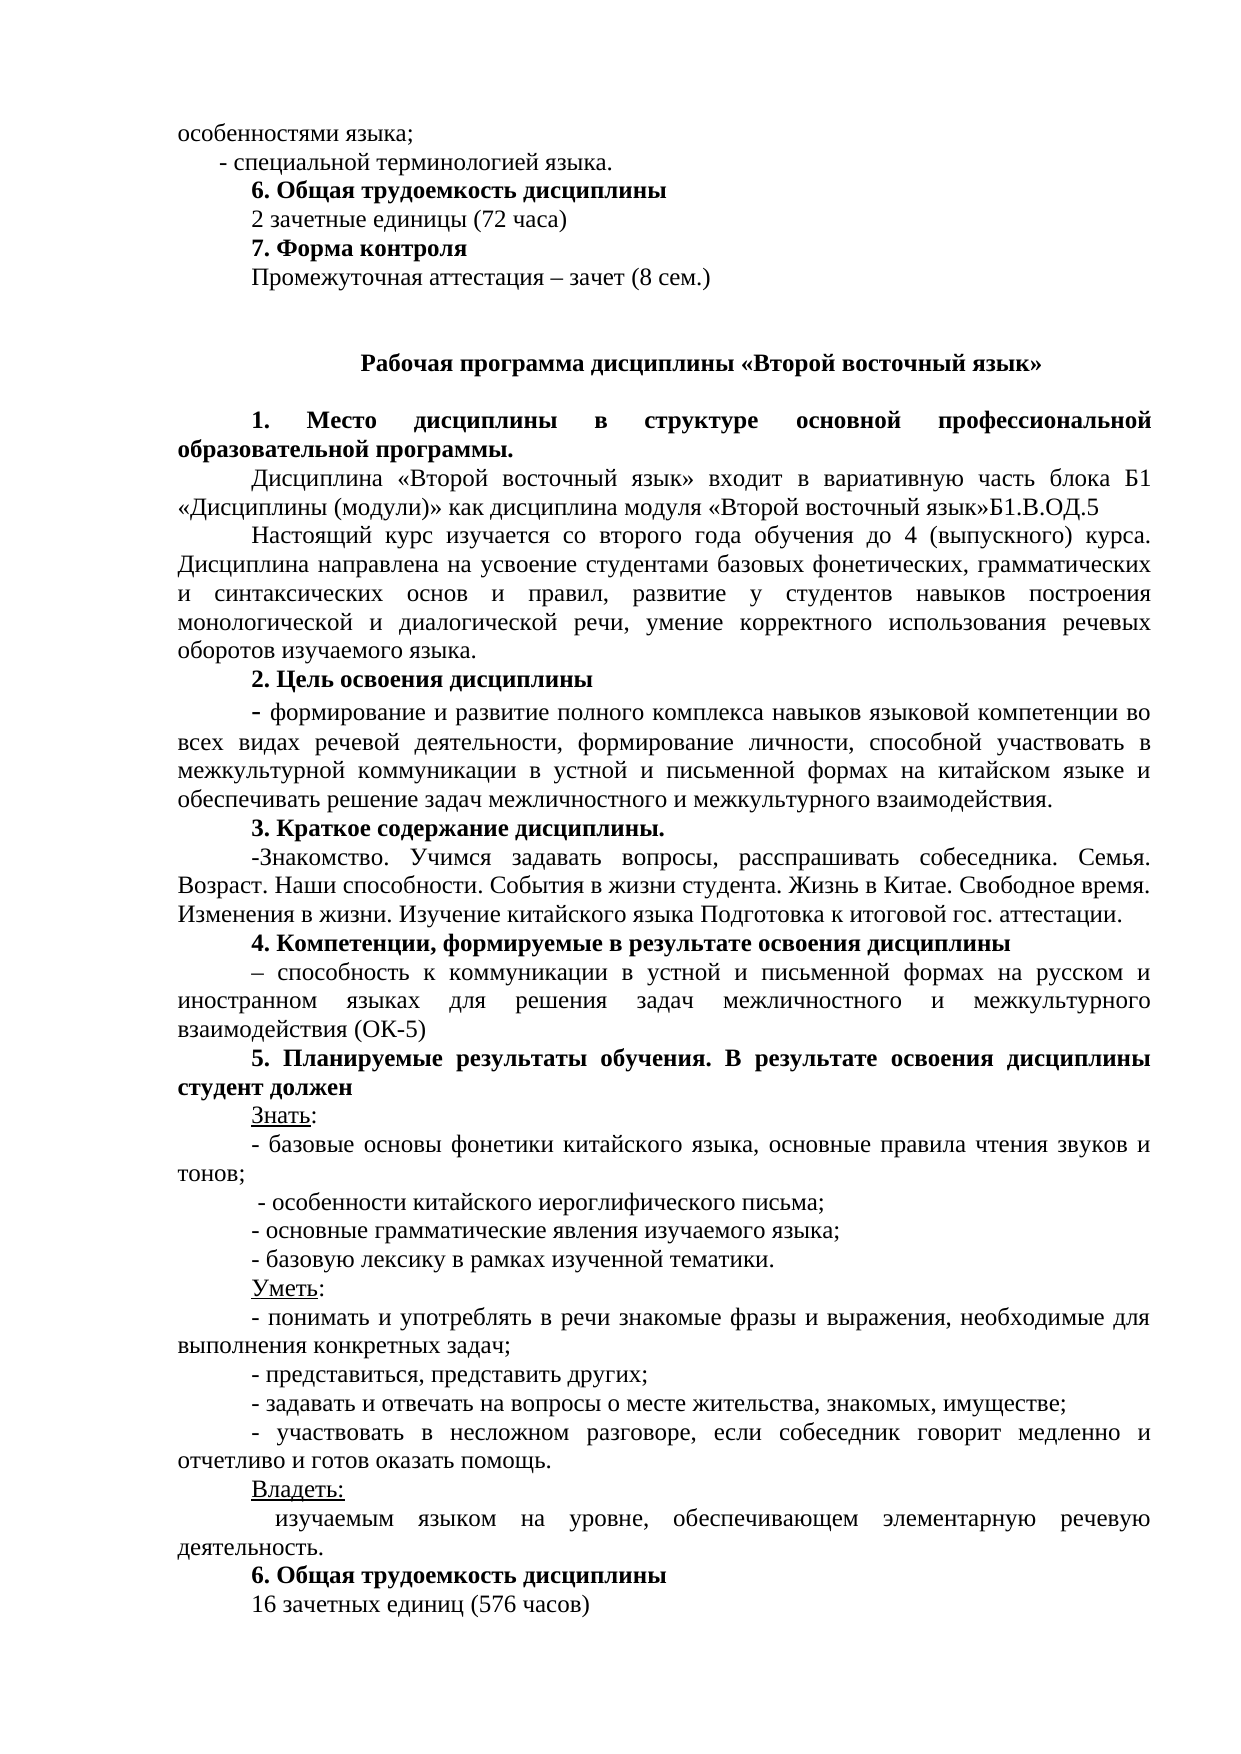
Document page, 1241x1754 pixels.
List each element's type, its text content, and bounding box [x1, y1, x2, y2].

text - представиться, представить других; [177, 1359, 1152, 1388]
text - специальной терминологией языка. [177, 147, 1152, 176]
text - основные грамматические явления изучаемого языка; [177, 1215, 1152, 1244]
text 6. Общая трудоемкость дисциплины [177, 1560, 1152, 1589]
text 2 зачетные единицы (72 часа) [177, 204, 1152, 233]
text 3. Краткое содержание дисциплины. [177, 813, 1152, 842]
text - понимать и употреблять в речи знакомые фразы и выражения, необходимые для выполнения конкретных задач; [177, 1302, 1152, 1359]
text - базовую лексику в рамках изученной тематики. [177, 1244, 1152, 1273]
text Знать: [177, 1100, 1152, 1129]
text - базовые основы фонетики китайского языка, основные правила чтения звуков и тонов; [177, 1129, 1152, 1187]
text - формирование и развитие полного комплекса навыков языковой компетенции во всех видах речевой деятельности, формирование личности, способной участвовать в межкультурной коммуникации в устной и письменной формах на китайском языке и обеспечивать решение задач межличностного и межкультурного взаимодействия. [177, 693, 1152, 813]
text – способность к коммуникации в устной и письменной формах на русском и иностранном языках для решения задач межличностного и межкультурного взаимодействия (ОК-5) [177, 957, 1152, 1043]
text - задавать и отвечать на вопросы о месте жительства, знакомых, имуществе; [177, 1388, 1152, 1417]
text - участвовать в несложном разговоре, если собеседник говорит медленно и отчетливо и готов оказать помощь. [177, 1417, 1152, 1474]
text 6. Общая трудоемкость дисциплины [177, 176, 1152, 204]
text Уметь: [177, 1273, 1152, 1302]
text Промежуточная аттестация – зачет (8 сем.) [177, 262, 1152, 291]
text 2. Цель освоения дисциплины [177, 664, 1152, 693]
text - особенности китайского иероглифического письма; [177, 1187, 1152, 1215]
text 7. Форма контроля [177, 233, 1152, 262]
text -Знакомство. Учимся задавать вопросы, расспрашивать собеседника. Семья. Возраст. Наши способности. События в жизни студента. Жизнь в Китае. Свободное время. Изменения в жизни. Изучение китайского языка Подготовка к итоговой гос. аттестации. [177, 842, 1152, 928]
text изучаемым языком на уровне, обеспечивающем элементарную речевую деятельность. [177, 1503, 1152, 1560]
text 5. Планируемые результаты обучения. В результате освоения дисциплины студент должен [177, 1043, 1152, 1100]
text Дисциплина «Второй восточный язык» входит в вариативную часть блока Б1 «Дисциплины (модули)» как дисциплина модуля «Второй восточный язык»Б1.В.ОД.5 [177, 463, 1152, 521]
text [177, 118, 1152, 147]
text Рабочая программа дисциплины «Второй восточный язык» [177, 348, 1152, 377]
text 4. Компетенции, формируемые в результате освоения дисциплины [177, 928, 1152, 957]
text 1. Место дисциплины в структуре основной профессиональной образовательной программы. [177, 406, 1152, 463]
text Владеть: [177, 1474, 1152, 1503]
text 16 зачетных единиц (576 часов) [177, 1589, 1152, 1618]
text Настоящий курс изучается со второго года обучения до 4 (выпускного) курса. Дисциплина направлена на усвоение студентами базовых фонетических, грамматических и синтаксических основ и правил, развитие у студентов навыков построения монологической и диалогической речи, умение корректного использования речевых оборотов изучаемого языка. [177, 521, 1152, 664]
